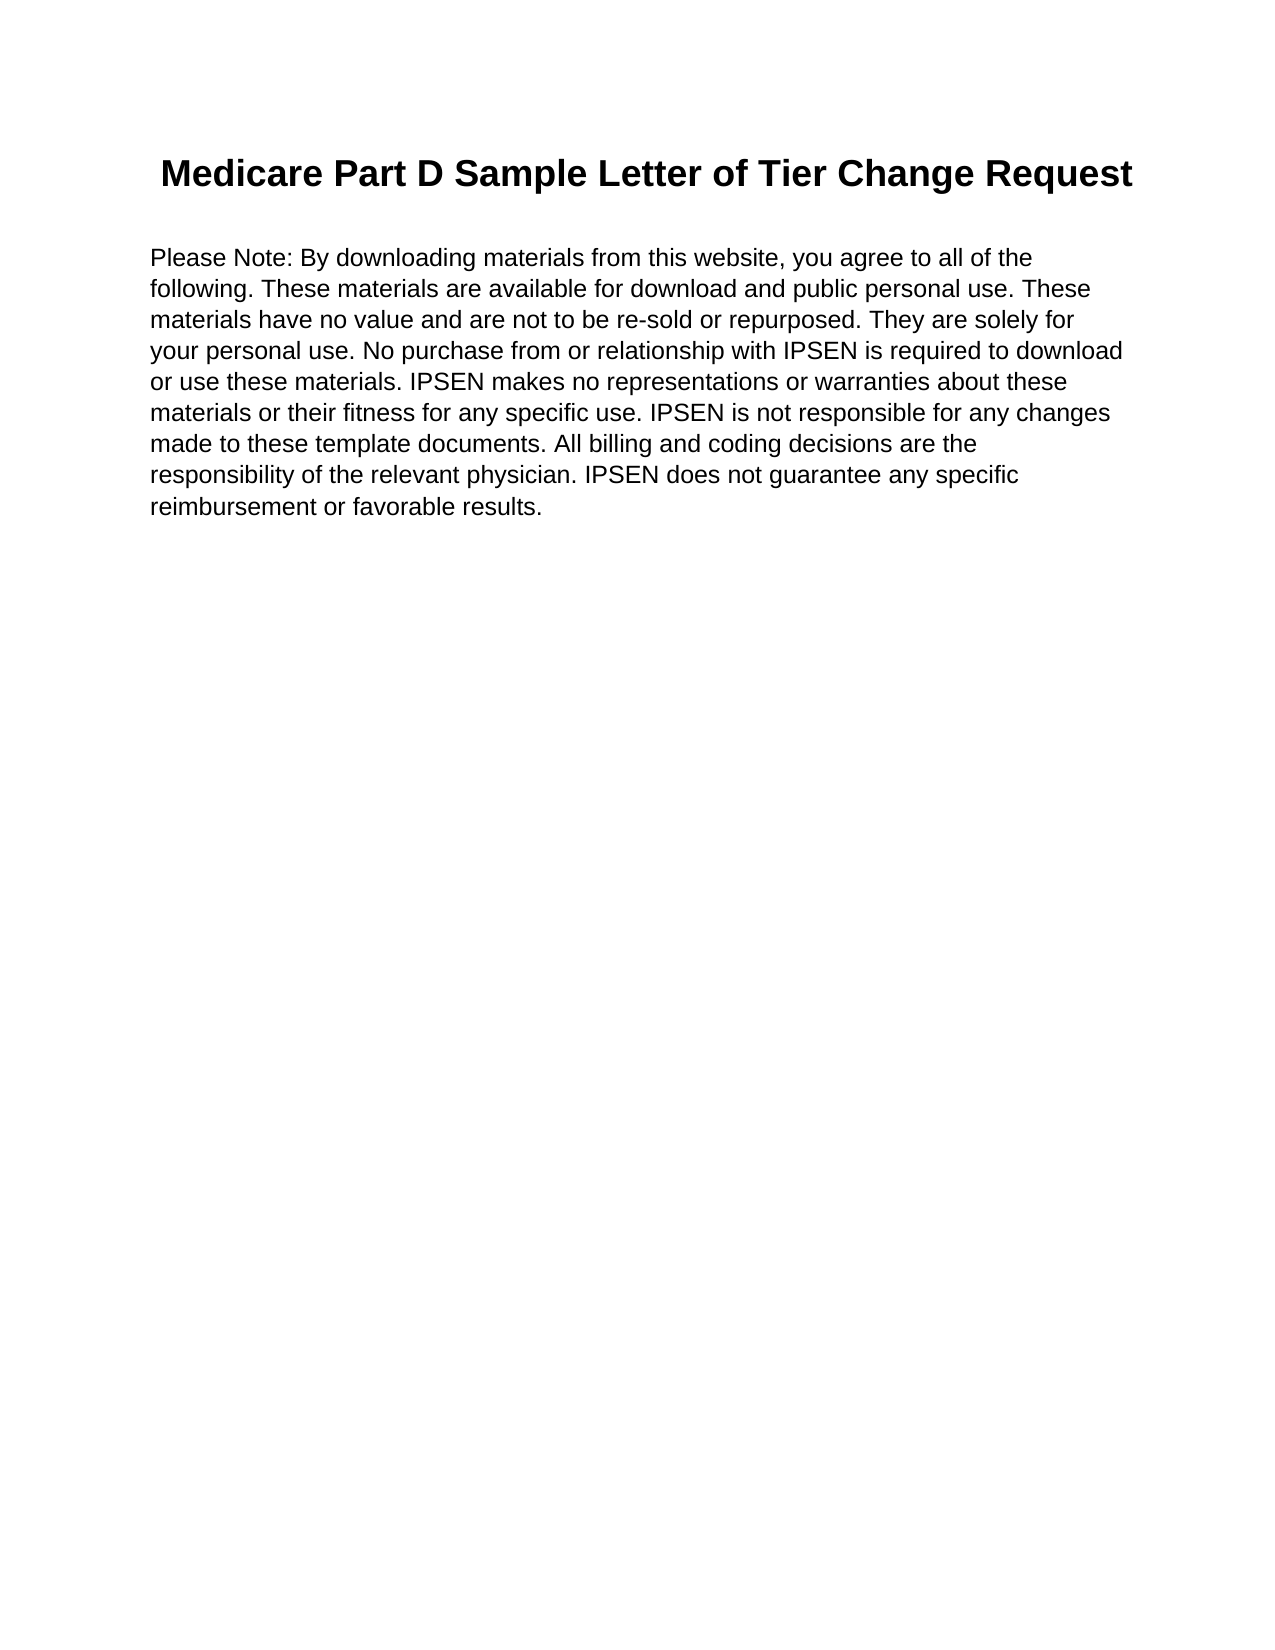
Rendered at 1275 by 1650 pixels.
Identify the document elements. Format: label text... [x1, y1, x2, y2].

text Please Note: By downloading materials from this website, you agree to all of the following. These materials are available for download and public personal use. These materials have no value and are not to be re-sold or repurposed. They are solely for your personal use. No purchase from or relationship with IPSEN is required to download or use these materials. IPSEN makes no representations or warranties about these materials or their fitness for any specific use. IPSEN is not responsible for any changes made to these template documents. All billing and coding decisions are the responsibility of the relevant physician. IPSEN does not guarantee any specific reimbursement or favorable results. [150, 243, 1125, 520]
text Medicare Part D Sample Letter of Tier Change Request [148, 151, 1146, 224]
